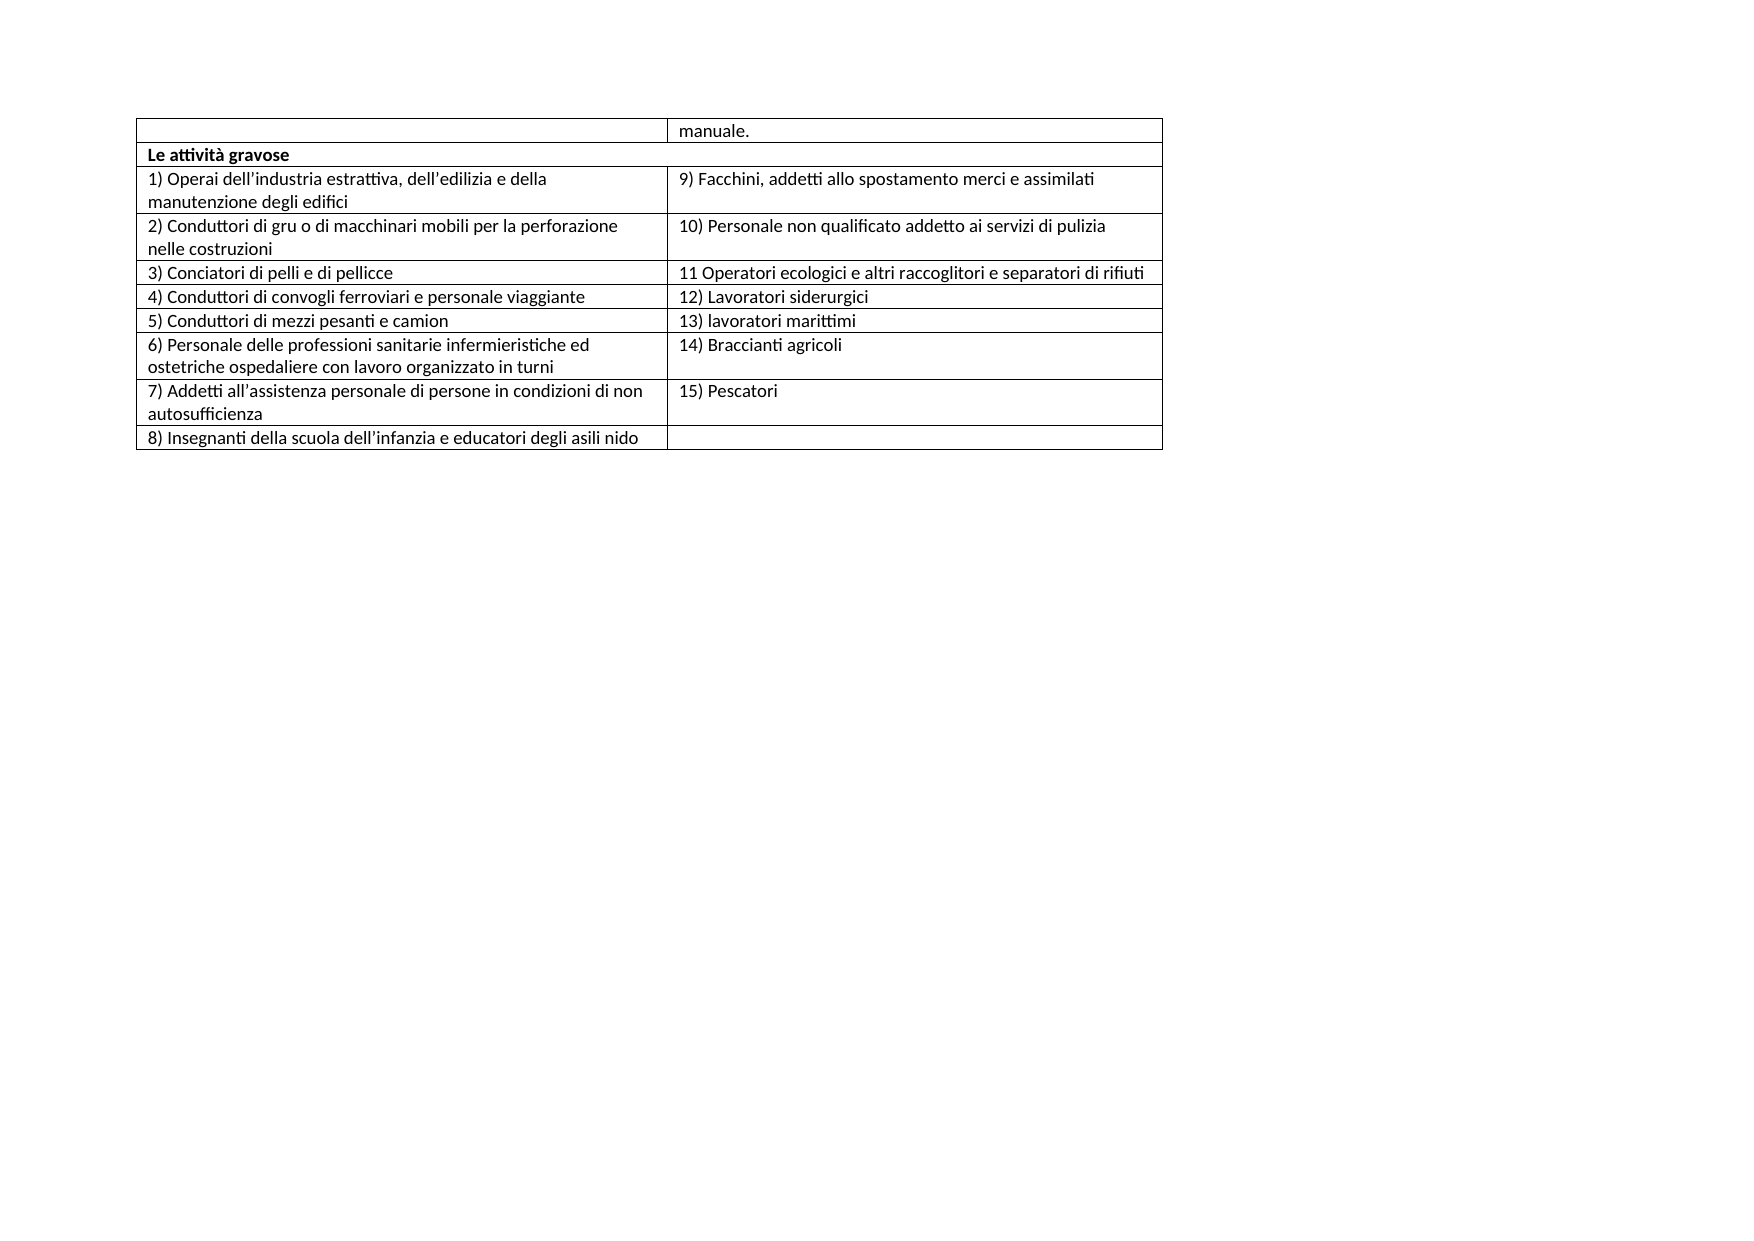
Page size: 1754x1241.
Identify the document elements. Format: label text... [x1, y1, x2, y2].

table_cell 9) Facchini, addetti allo spostamento merci e assimilati [668, 167, 1162, 213]
table_cell 3) Conciatori di pelli e di pellicce [137, 261, 667, 284]
table_cell 1) Operai dell’industria estrattiva, dell’edilizia e della manutenzione degli edifici [137, 167, 667, 213]
table_cell 14) Braccianti agricoli [668, 333, 1162, 378]
table_cell 13) lavoratori marittimi [668, 309, 1162, 332]
table_cell 15) Pescatori [668, 380, 1162, 425]
table_cell Le attività gravose [137, 143, 1162, 166]
table_cell 12) Lavoratori siderurgici [668, 285, 1162, 308]
table_cell 8) Insegnanti della scuola dell’infanzia e educatori degli asili nido [137, 426, 667, 449]
table_cell 10) Personale non qualificato addetto ai servizi di pulizia [668, 214, 1162, 260]
table_cell 5) Conduttori di mezzi pesanti e camion [137, 309, 667, 332]
table_cell 6) Personale delle professioni sanitarie infermieristiche ed ostetriche ospedaliere con lavoro organizzato in turni [137, 333, 667, 378]
table_cell 7) Addetti all’assistenza personale di persone in condizioni di non autosufficienza [137, 380, 667, 425]
table_cell [668, 426, 1162, 449]
table_cell 11 Operatori ecologici e altri raccoglitori e separatori di rifiuti [668, 261, 1162, 284]
table_cell 4) Conduttori di convogli ferroviari e personale viaggiante [137, 285, 667, 308]
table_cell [137, 119, 667, 142]
table_cell 2) Conduttori di gru o di macchinari mobili per la perforazione nelle costruzioni [137, 214, 667, 260]
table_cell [668, 119, 1162, 142]
